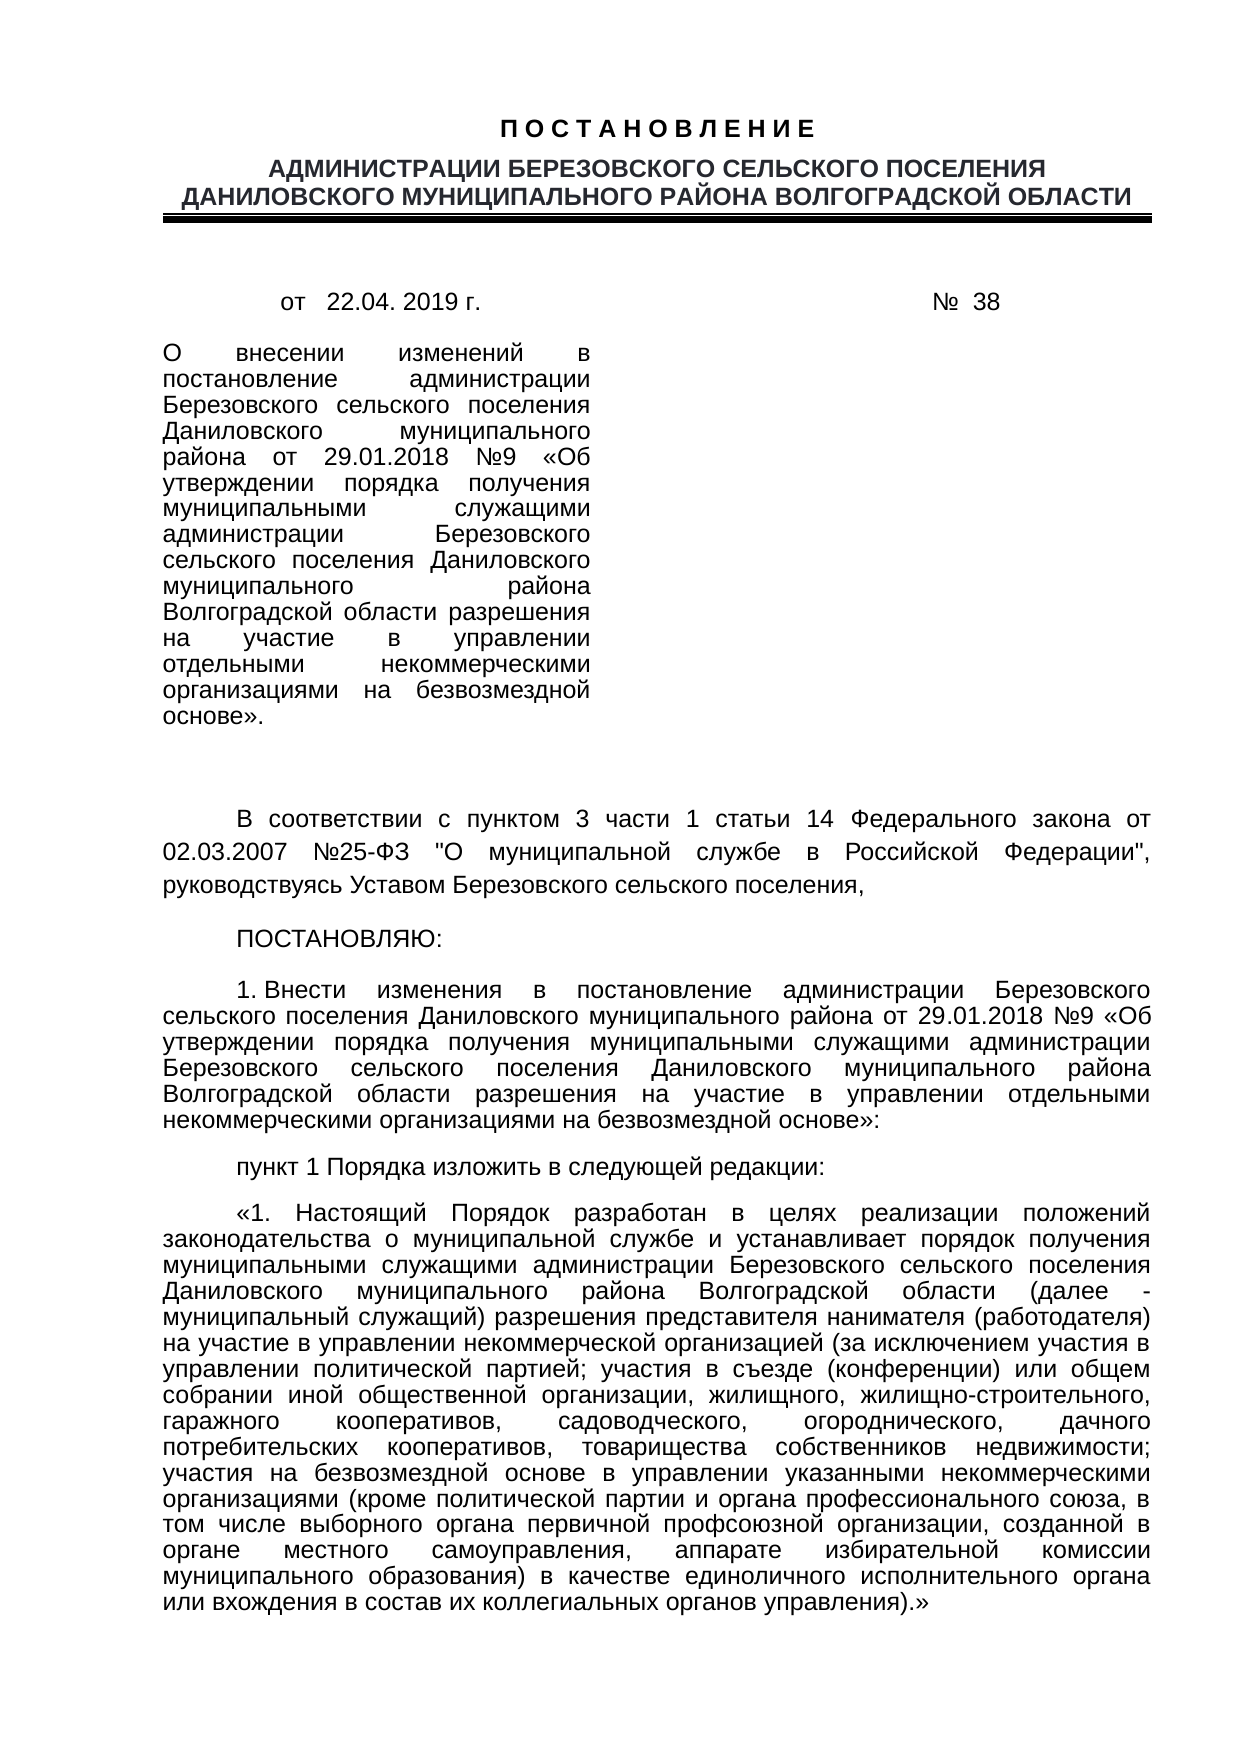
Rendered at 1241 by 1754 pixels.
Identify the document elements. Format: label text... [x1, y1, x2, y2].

text пункт 1 Порядка изложить в следующей редакции: [162, 1154, 1152, 1180]
text В соответствии с пунктом 3 части 1 статьи 14 Федерального закона от 02.03.2007 №25-ФЗ "О муниципальной службе в Российской Федерации", руководствуясь Уставом Березовского сельского поселения, [162, 804, 1152, 899]
text О внесении изменений в постановление администрации Березовского сельского поселения Даниловского муниципального района от 29.01.2018 №9 «Об утверждении порядка получения муниципальными служащими администрации Березовского сельского поселения Даниловского муниципального района Волгоградской области разрешения на участие в управлении отдельными некоммерческими организациями на безвозмездной основе». [162, 341, 591, 730]
text «1. Настоящий Порядок разработан в целях реализации положений законодательства о муниципальной службе и устанавливает порядок получения муниципальными служащими администрации Березовского сельского поселения Даниловского муниципального района Волгоградской области (далее - муниципальный служащий) разрешения представителя нанимателя (работодателя) на участие в управлении некоммерческой организацией (за исключением участия в управлении политической партией; участия в съезде (конференции) или общем собрании иной общественной организации, жилищного, жилищно-строительного, гаражного кооперативов, садоводческого, огороднического, дачного потребительских кооперативов, товарищества собственников недвижимости; участия на безвозмездной основе в управлении указанными некоммерческими организациями (кроме политической партии и органа профессионального союза, в том числе выборного органа первичной профсоюзной организации, созданной в органе местного самоуправления, аппарате избирательной комиссии муниципального образования) в качестве единоличного исполнительного органа или вхождения в состав их коллегиальных органов управления).» [162, 1201, 1152, 1616]
text от 22.04. 2019 г. № 38 [162, 287, 1152, 316]
subtitle П О С Т А Н О В Л Е Н И Е [162, 114, 1152, 142]
subtitle АДМИНИСТРАЦИИ БЕРЕЗОВСКОГО СЕЛЬСКОГО ПОСЕЛЕНИЯ ДАНИЛОВСКОГО МУНИЦИПАЛЬНОГО РАЙОНА ВОЛГОГРАДСКОЙ ОБЛАСТИ [162, 154, 1152, 223]
text 1. Внести изменения в постановление администрации Березовского сельского поселения Даниловского муниципального района от 29.01.2018 №9 «Об утверждении порядка получения муниципальными служащими администрации Березовского сельского поселения Даниловского муниципального района Волгоградской области разрешения на участие в управлении отдельными некоммерческими организациями на безвозмездной основе»: [162, 978, 1152, 1134]
text ПОСТАНОВЛЯЮ: [162, 924, 1152, 953]
